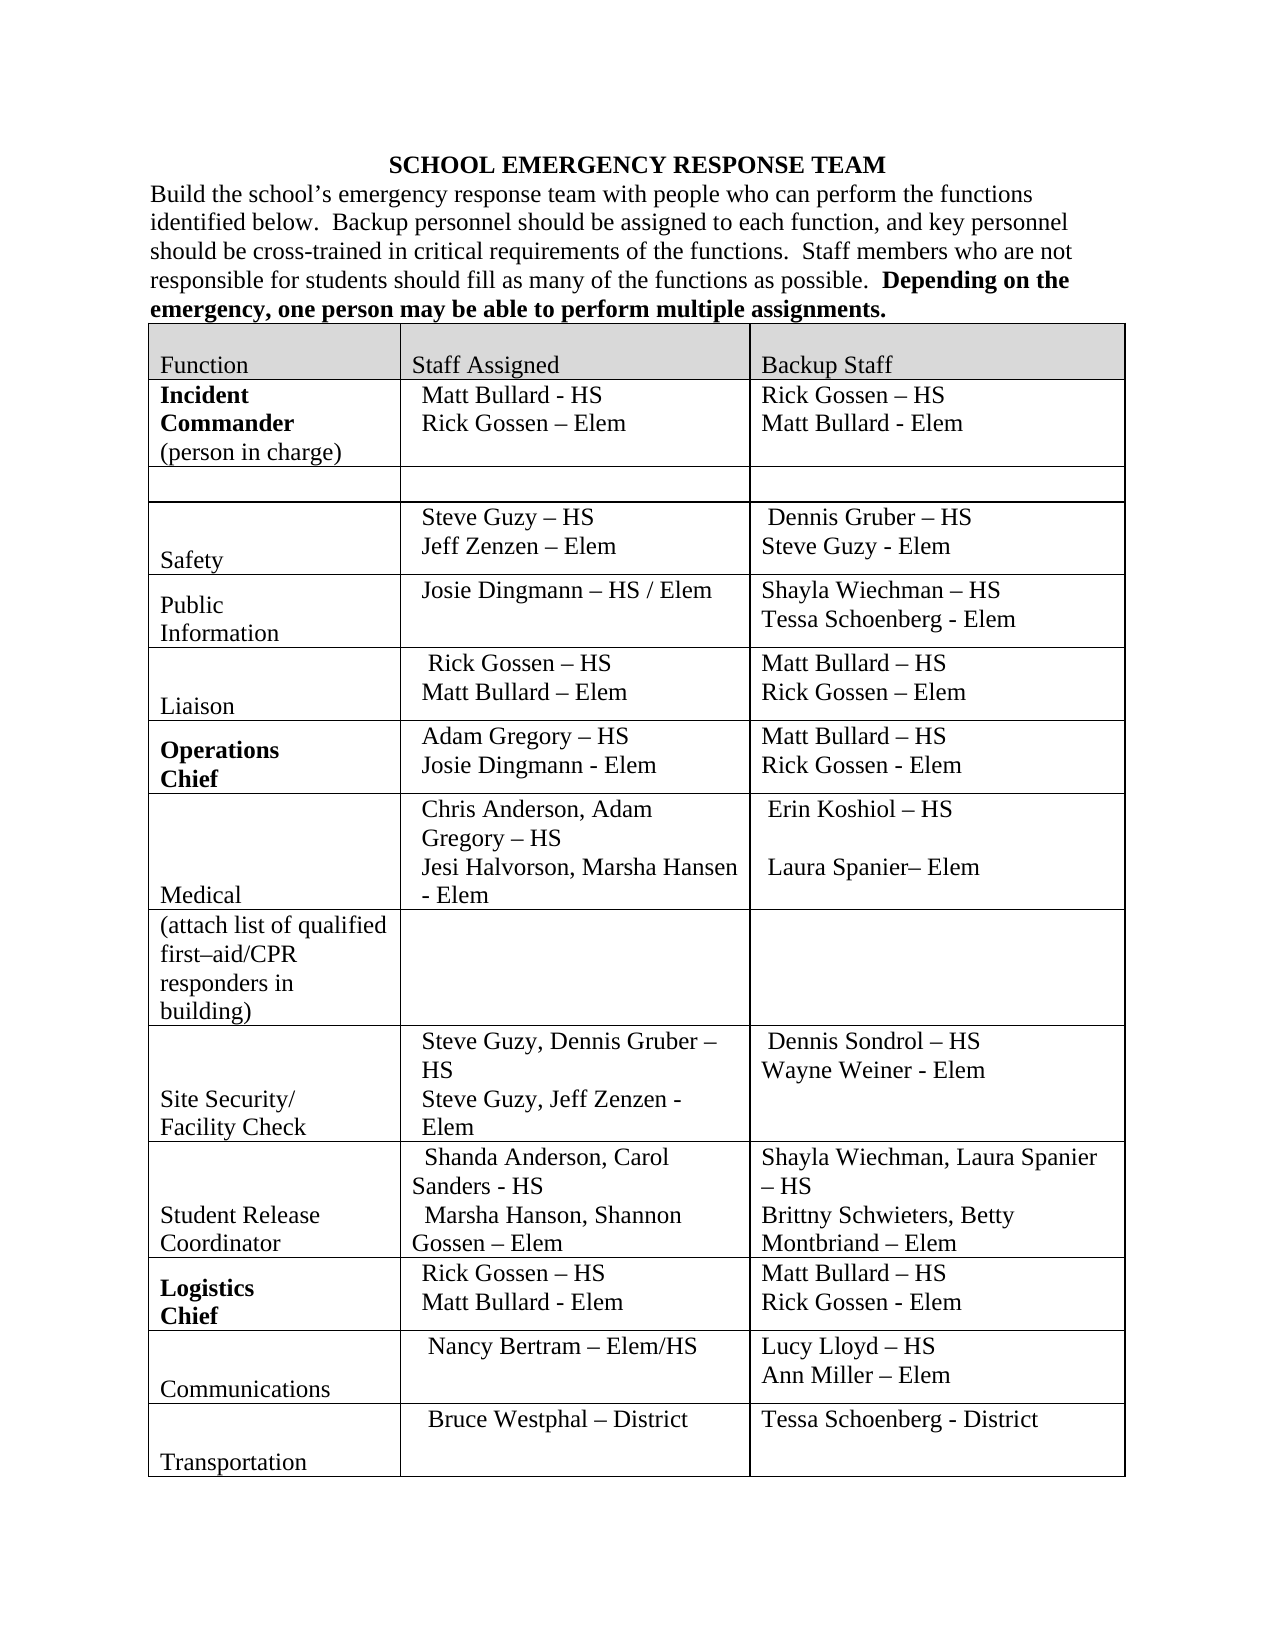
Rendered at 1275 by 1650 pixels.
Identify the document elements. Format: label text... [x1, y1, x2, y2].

table_cell [401, 910, 749, 1025]
table_header Staff Assigned [401, 324, 749, 379]
table_cell Rick Gossen – HS Matt Bullard – Elem [401, 648, 749, 720]
table_header Function [149, 324, 400, 379]
table_cell (attach list of qualified first–aid/CPR responders in building) [149, 910, 400, 1025]
table_cell Communications [149, 1331, 400, 1403]
table_cell Nancy Bertram – Elem/HS [401, 1331, 749, 1403]
table_header Backup Staff [751, 324, 1124, 379]
text SCHOOL EMERGENCY RESPONSE TEAM [150, 150, 1125, 179]
table_cell Transportation [149, 1404, 400, 1476]
table_cell Tessa Schoenberg - District [751, 1404, 1124, 1476]
table_cell Shanda Anderson, Carol Sanders - HS Marsha Hanson, Shannon Gossen – Elem [401, 1142, 749, 1257]
table_cell Dennis Gruber – HS Steve Guzy - Elem [751, 503, 1124, 574]
table_cell Shayla Wiechman, Laura Spanier – HS Brittny Schwieters, Betty Montbriand – Elem [751, 1142, 1124, 1257]
table_cell Chris Anderson, Adam Gregory – HS Jesi Halvorson, Marsha Hansen - Elem [401, 794, 749, 909]
table_cell Rick Gossen – HS Matt Bullard - Elem [751, 380, 1124, 466]
table_cell Dennis Sondrol – HS Wayne Weiner - Elem [751, 1026, 1124, 1141]
table_cell Erin Koshiol – HS Laura Spanier– Elem [751, 794, 1124, 909]
table_cell Liaison [149, 648, 400, 720]
table_cell Public Information [149, 575, 400, 647]
table_cell Shayla Wiechman – HS Tessa Schoenberg - Elem [751, 575, 1124, 647]
table_cell [751, 910, 1124, 1025]
table_cell Rick Gossen – HS Matt Bullard - Elem [401, 1258, 749, 1330]
table_cell [401, 467, 749, 501]
table_cell [751, 467, 1124, 501]
table_cell Operations Chief [149, 721, 400, 793]
table_cell Steve Guzy – HS Jeff Zenzen – Elem [401, 503, 749, 574]
table_cell Site Security/ Facility Check [149, 1026, 400, 1141]
table_cell Adam Gregory – HS Josie Dingmann - Elem [401, 721, 749, 793]
table_cell Logistics Chief [149, 1258, 400, 1330]
table_cell Matt Bullard – HS Rick Gossen - Elem [751, 1258, 1124, 1330]
table_cell Student Release Coordinator [149, 1142, 400, 1257]
text Build the school’s emergency response team with people who can perform the functions identified below. Backup personnel should be assigned to each function, and key personnel should be cross-trained in critical requirements of the functions. Staff members who are not responsible for students should fill as many of the functions as possible. Depending on the emergency, one person may be able to perform multiple assignments. [150, 179, 1125, 322]
table_cell Matt Bullard - HS Rick Gossen – Elem [401, 380, 749, 466]
table_cell Steve Guzy, Dennis Gruber – HS Steve Guzy, Jeff Zenzen - Elem [401, 1026, 749, 1141]
table_cell Medical [149, 794, 400, 909]
table_cell Lucy Lloyd – HS Ann Miller – Elem [751, 1331, 1124, 1403]
table_cell Matt Bullard – HS Rick Gossen – Elem [751, 648, 1124, 720]
table_cell Josie Dingmann – HS / Elem [401, 575, 749, 647]
table_cell [149, 467, 400, 501]
table_cell Safety [149, 503, 400, 574]
table_cell Bruce Westphal – District [401, 1404, 749, 1476]
table_cell Matt Bullard – HS Rick Gossen - Elem [751, 721, 1124, 793]
table_cell Incident Commander (person in charge) [149, 380, 400, 466]
